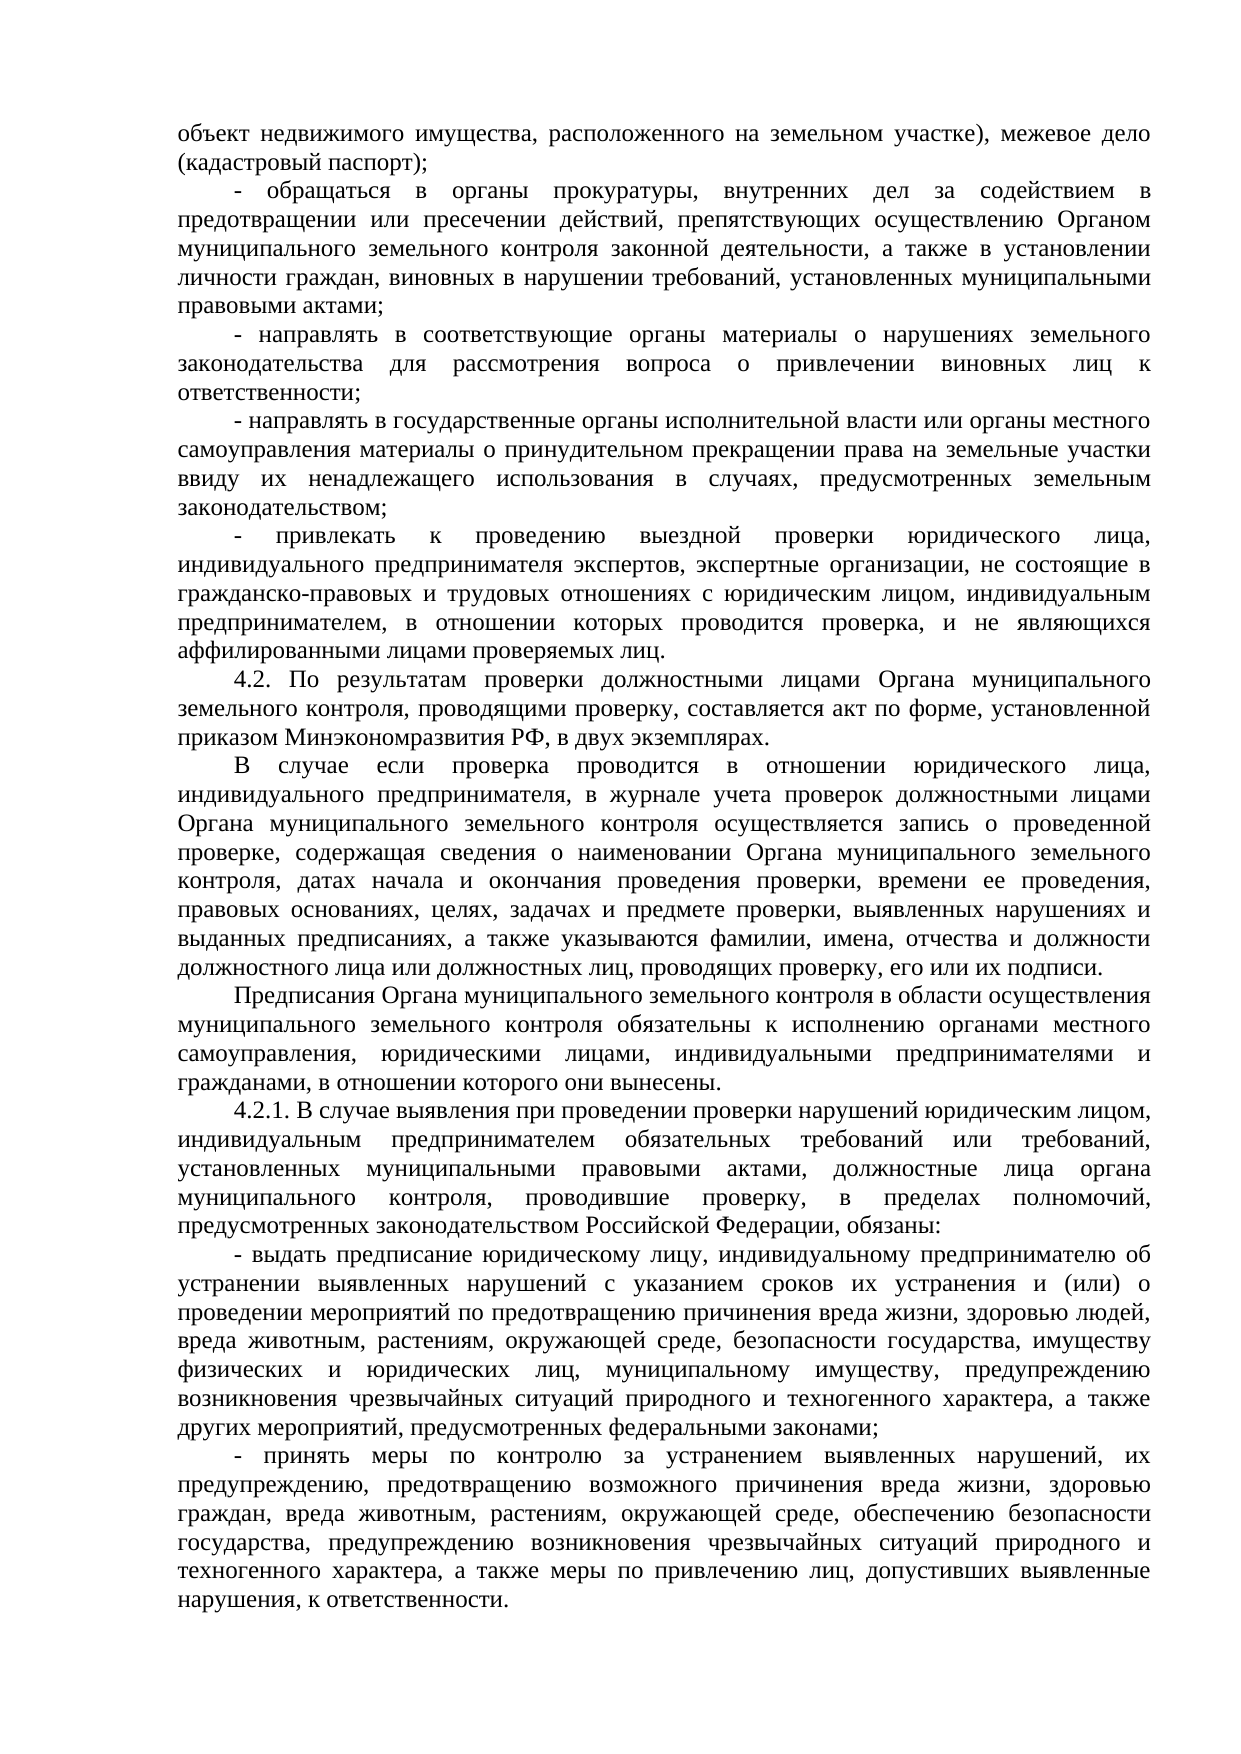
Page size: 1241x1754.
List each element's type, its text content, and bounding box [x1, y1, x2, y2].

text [177, 118, 1152, 176]
text - направлять в государственные органы исполнительной власти или органы местного самоуправления материалы о принудительном прекращении права на земельные участки ввиду их ненадлежащего использования в случаях, предусмотренных земельным законодательством; [177, 406, 1152, 521]
text - выдать предписание юридическому лицу, индивидуальному предпринимателю об устранении выявленных нарушений с указанием сроков их устранения и (или) о проведении мероприятий по предотвращению причинения вреда жизни, здоровью людей, вреда животным, растениям, окружающей среде, безопасности государства, имуществу физических и юридических лиц, муниципальному имуществу, предупреждению возникновения чрезвычайных ситуаций природного и техногенного характера, а также других мероприятий, предусмотренных федеральными законами; [177, 1239, 1152, 1441]
text В случае если проверка проводится в отношении юридического лица, индивидуального предпринимателя, в журнале учета проверок должностными лицами Органа муниципального земельного контроля осуществляется запись о проведенной проверке, содержащая сведения о наименовании Органа муниципального земельного контроля, датах начала и окончания проведения проверки, времени ее проведения, правовых основаниях, целях, задачах и предмете проверки, выявленных нарушениях и выданных предписаниях, а также указываются фамилии, имена, отчества и должности должностного лица или должностных лиц, проводящих проверку, его или их подписи. [177, 751, 1152, 981]
text - направлять в соответствующие органы материалы о нарушениях земельного законодательства для рассмотрения вопроса о привлечении виновных лиц к ответственности; [177, 319, 1152, 406]
text 4.2.1. В случае выявления при проведении проверки нарушений юридическим лицом, индивидуальным предпринимателем обязательных требований или требований, установленных муниципальными правовыми актами, должностные лица органа муниципального контроля, проводившие проверку, в пределах полномочий, предусмотренных законодательством Российской Федерации, обязаны: [177, 1096, 1152, 1239]
text - привлекать к проведению выездной проверки юридического лица, индивидуального предпринимателя экспертов, экспертные организации, не состоящие в гражданско-правовых и трудовых отношениях с юридическим лицом, индивидуальным предпринимателем, в отношении которых проводится проверка, и не являющихся аффилированными лицами проверяемых лиц. [177, 521, 1152, 664]
text - обращаться в органы прокуратуры, внутренних дел за содействием в предотвращении или пресечении действий, препятствующих осуществлению Органом муниципального земельного контроля законной деятельности, а также в установлении личности граждан, виновных в нарушении требований, установленных муниципальными правовыми актами; [177, 176, 1152, 319]
text Предписания Органа муниципального земельного контроля в области осуществления муниципального земельного контроля обязательны к исполнению органами местного самоуправления, юридическими лицами, индивидуальными предпринимателями и гражданами, в отношении которого они вынесены. [177, 981, 1152, 1096]
text 4.2. По результатам проверки должностными лицами Органа муниципального земельного контроля, проводящими проверку, составляется акт по форме, установленной приказом Минэкономразвития РФ, в двух экземплярах. [177, 664, 1152, 751]
text - принять меры по контролю за устранением выявленных нарушений, их предупреждению, предотвращению возможного причинения вреда жизни, здоровью граждан, вреда животным, растениям, окружающей среде, обеспечению безопасности государства, предупреждению возникновения чрезвычайных ситуаций природного и техногенного характера, а также меры по привлечению лиц, допустивших выявленные нарушения, к ответственности. [177, 1441, 1152, 1613]
